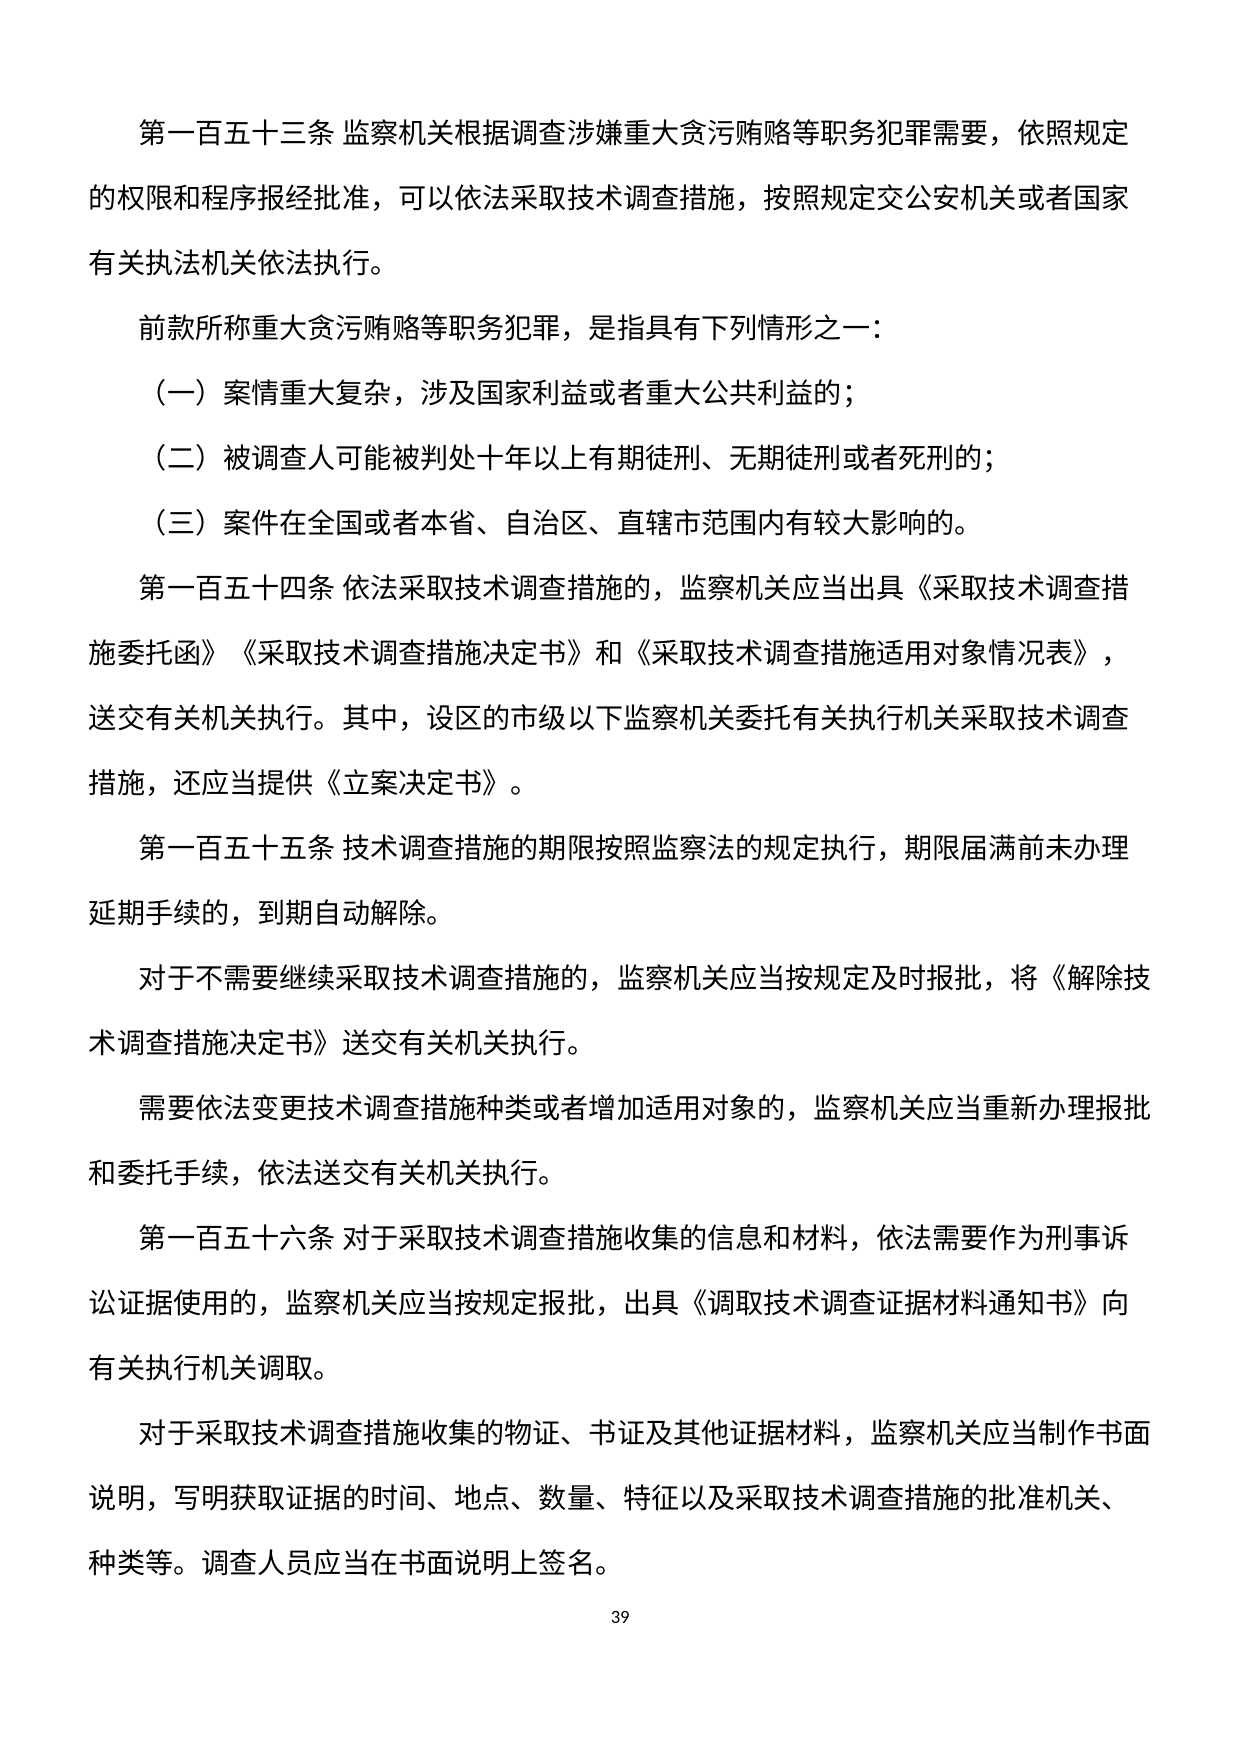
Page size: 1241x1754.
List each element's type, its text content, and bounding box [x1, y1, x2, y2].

text （三）案件在全国或者本省、自治区、直辖市范围内有较大影响的。 [89, 489, 1152, 554]
text 对于不需要继续采取技术调查措施的，监察机关应当按规定及时报批，将《解除技术调查措施决定书》送交有关机关执行。 [89, 944, 1152, 1074]
text （一）案情重大复杂，涉及国家利益或者重大公共利益的； [89, 359, 1152, 424]
text 第一百五十六条 对于采取技术调查措施收集的信息和材料，依法需要作为刑事诉讼证据使用的，监察机关应当按规定报批，出具《调取技术调查证据材料通知书》向有关执行机关调取。 [89, 1204, 1152, 1399]
text 对于采取技术调查措施收集的物证、书证及其他证据材料，监察机关应当制作书面说明，写明获取证据的时间、地点、数量、特征以及采取技术调查措施的批准机关、种类等。调查人员应当在书面说明上签名。 [89, 1399, 1152, 1594]
text 前款所称重大贪污贿赂等职务犯罪，是指具有下列情形之一： [89, 294, 1152, 359]
text 需要依法变更技术调查措施种类或者增加适用对象的，监察机关应当重新办理报批和委托手续，依法送交有关机关执行。 [89, 1074, 1152, 1204]
text 第一百五十五条 技术调查措施的期限按照监察法的规定执行，期限届满前未办理延期手续的，到期自动解除。 [89, 814, 1152, 944]
text （二）被调查人可能被判处十年以上有期徒刑、无期徒刑或者死刑的； [89, 424, 1152, 489]
text 第一百五十三条 监察机关根据调查涉嫌重大贪污贿赂等职务犯罪需要，依照规定的权限和程序报经批准，可以依法采取技术调查措施，按照规定交公安机关或者国家有关执法机关依法执行。 [89, 99, 1152, 294]
text 第一百五十四条 依法采取技术调查措施的，监察机关应当出具《采取技术调查措施委托函》《采取技术调查措施决定书》和《采取技术调查措施适用对象情况表》，送交有关机关执行。其中，设区的市级以下监察机关委托有关执行机关采取技术调查措施，还应当提供《立案决定书》。 [89, 554, 1152, 814]
